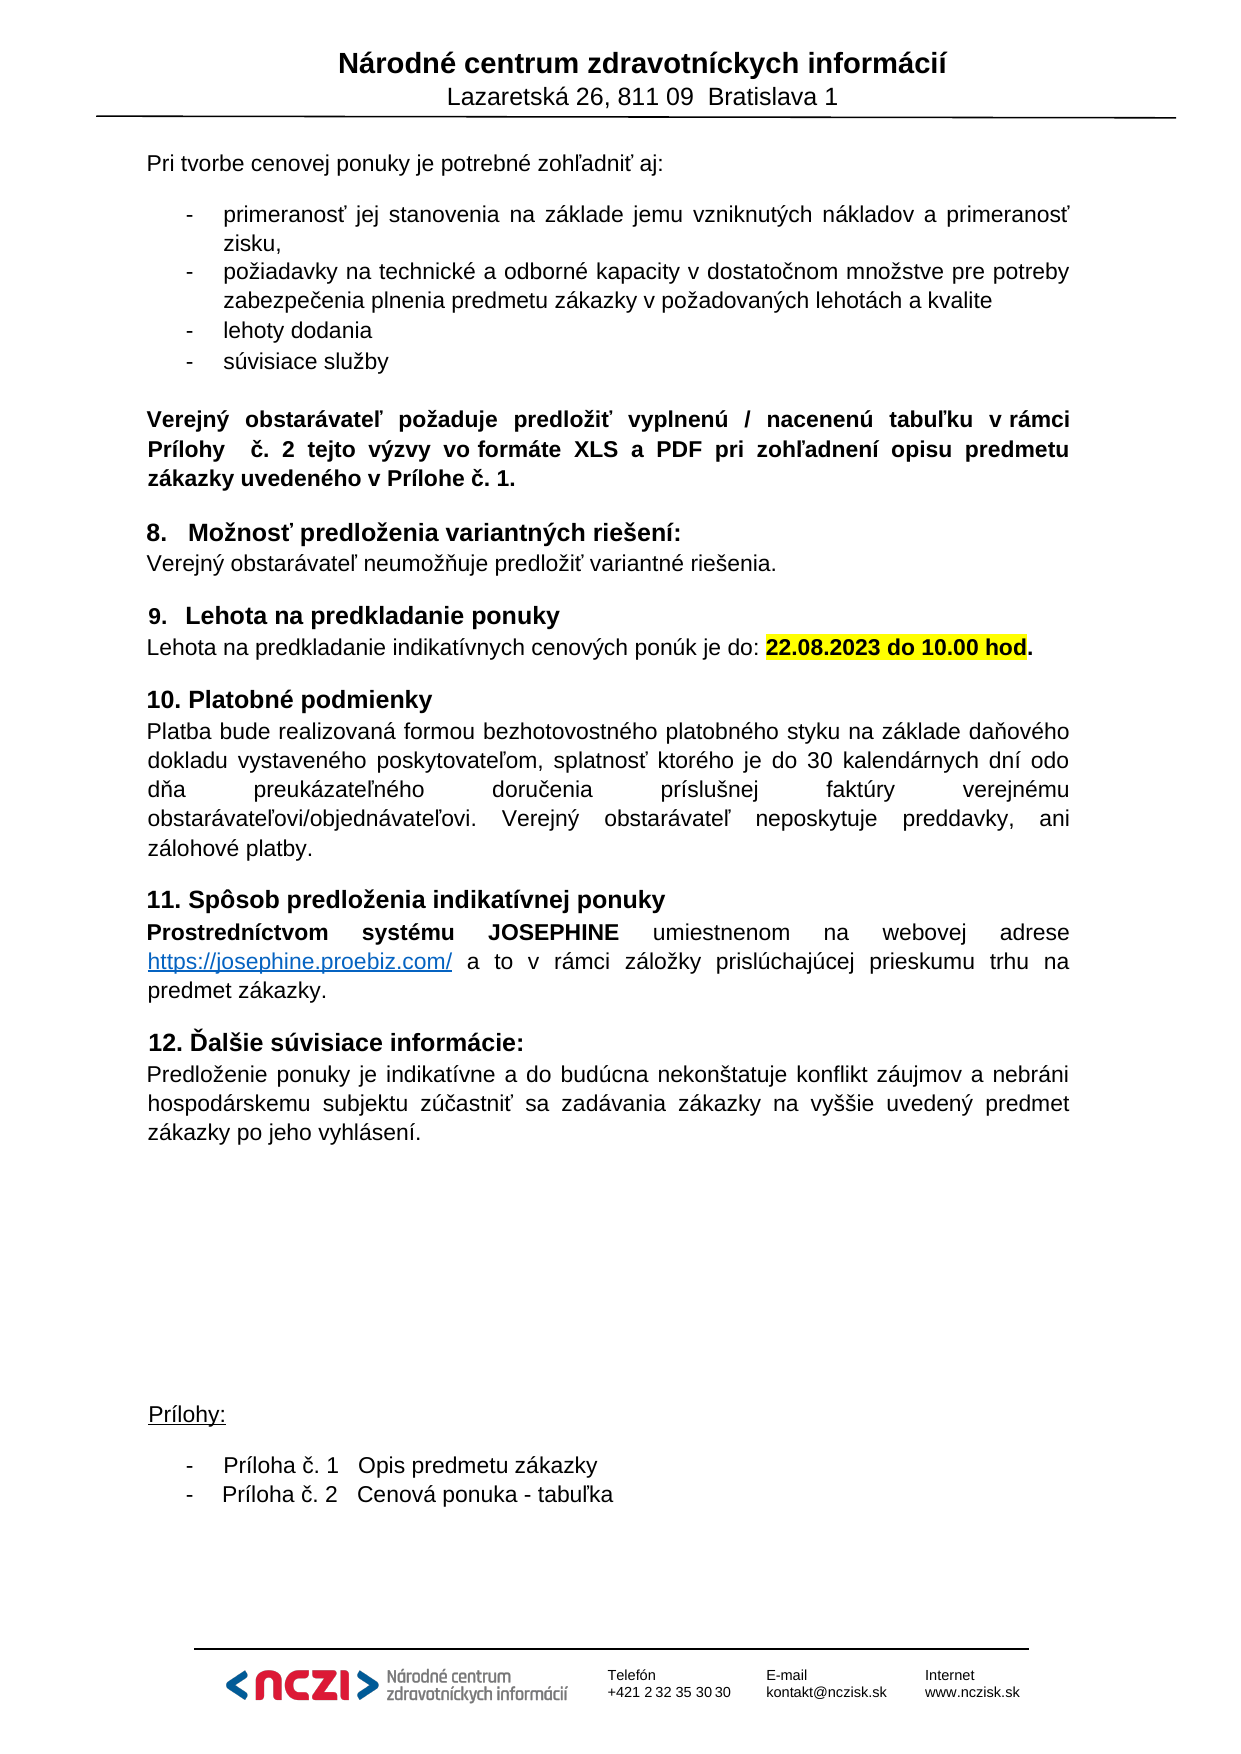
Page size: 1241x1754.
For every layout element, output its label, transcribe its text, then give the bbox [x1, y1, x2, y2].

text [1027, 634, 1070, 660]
text Prostredníctvom systému JOSEPHINE umiestnenom na webovej adrese https://josephine.proebiz.com/ a to v rámci záložky prislúchajúcej prieskumu trhu na predmet zákazky. [146, 918, 1070, 1003]
subtitle 10. Platobné podmienky [146, 685, 1070, 713]
text Platba bude realizovaná formou bezhotovostného platobného styku na základe daňového dokladu vystaveného poskytovateľom, splatnosť ktorého je do 30 kalendárnych dní odo dňa preukázateľného doručenia príslušnej faktúry verejnému obstarávateľovi/objednávateľovi. Verejný obstarávateľ neposkytuje preddavky, ani zálohové platby. [146, 718, 1070, 861]
picture [207, 1657, 587, 1715]
list Lehota na predkladanie ponuky [148, 601, 1070, 629]
text Predloženie ponuky je indikatívne a do budúcna nekonštatuje konflikt záujmov a nebráni hospodárskemu subjektu zúčastniť sa zadávania zákazky na vyššie uvedený predmet zákazky po jeho vyhlásení. [146, 1061, 1070, 1146]
text Verejný obstarávateľ požaduje predložiť vyplnenú / nacenenú tabuľku v rámci Prílohy č. 2 tejto výzvy vo formáte XLS a PDF pri zohľadnení opisu predmetu zákazky uvedeného v Prílohe č. 1. [146, 406, 1070, 491]
text Verejný obstarávateľ neumožňuje predložiť variantné riešenia. [146, 550, 1070, 576]
text Lehota na predkladanie indikatívnych cenových ponúk je do: 22.08.2023 do 10.00 hod. [146, 634, 766, 660]
text Prílohy: [148, 1401, 1070, 1427]
text Pri tvorbe cenovej ponuky je potrebné zohľadniť aj: [146, 150, 1070, 176]
list Príloha č. 2 Cenová ponuka - tabuľka [186, 1481, 1070, 1507]
subtitle 11. Spôsob predloženia indikatívnej ponuky [146, 886, 1070, 914]
list súvisiace služby [186, 348, 1070, 374]
list požiadavky na technické a odborné kapacity v dostatočnom množstve pre potreby zabezpečenia plnenia predmetu zákazky v požadovaných lehotách a kvalite [186, 258, 1070, 313]
text 12. Ďalšie súvisiace informácie: [148, 1028, 1070, 1057]
text 8. Možnosť predloženia variantných riešení: [146, 518, 1070, 547]
list Príloha č. 1 Opis predmetu zákazky [186, 1452, 1070, 1478]
list primeranosť jej stanovenia na základe jemu vzniknutých nákladov a primeranosť zisku, [186, 201, 1070, 256]
list lehoty dodania [186, 317, 1070, 344]
